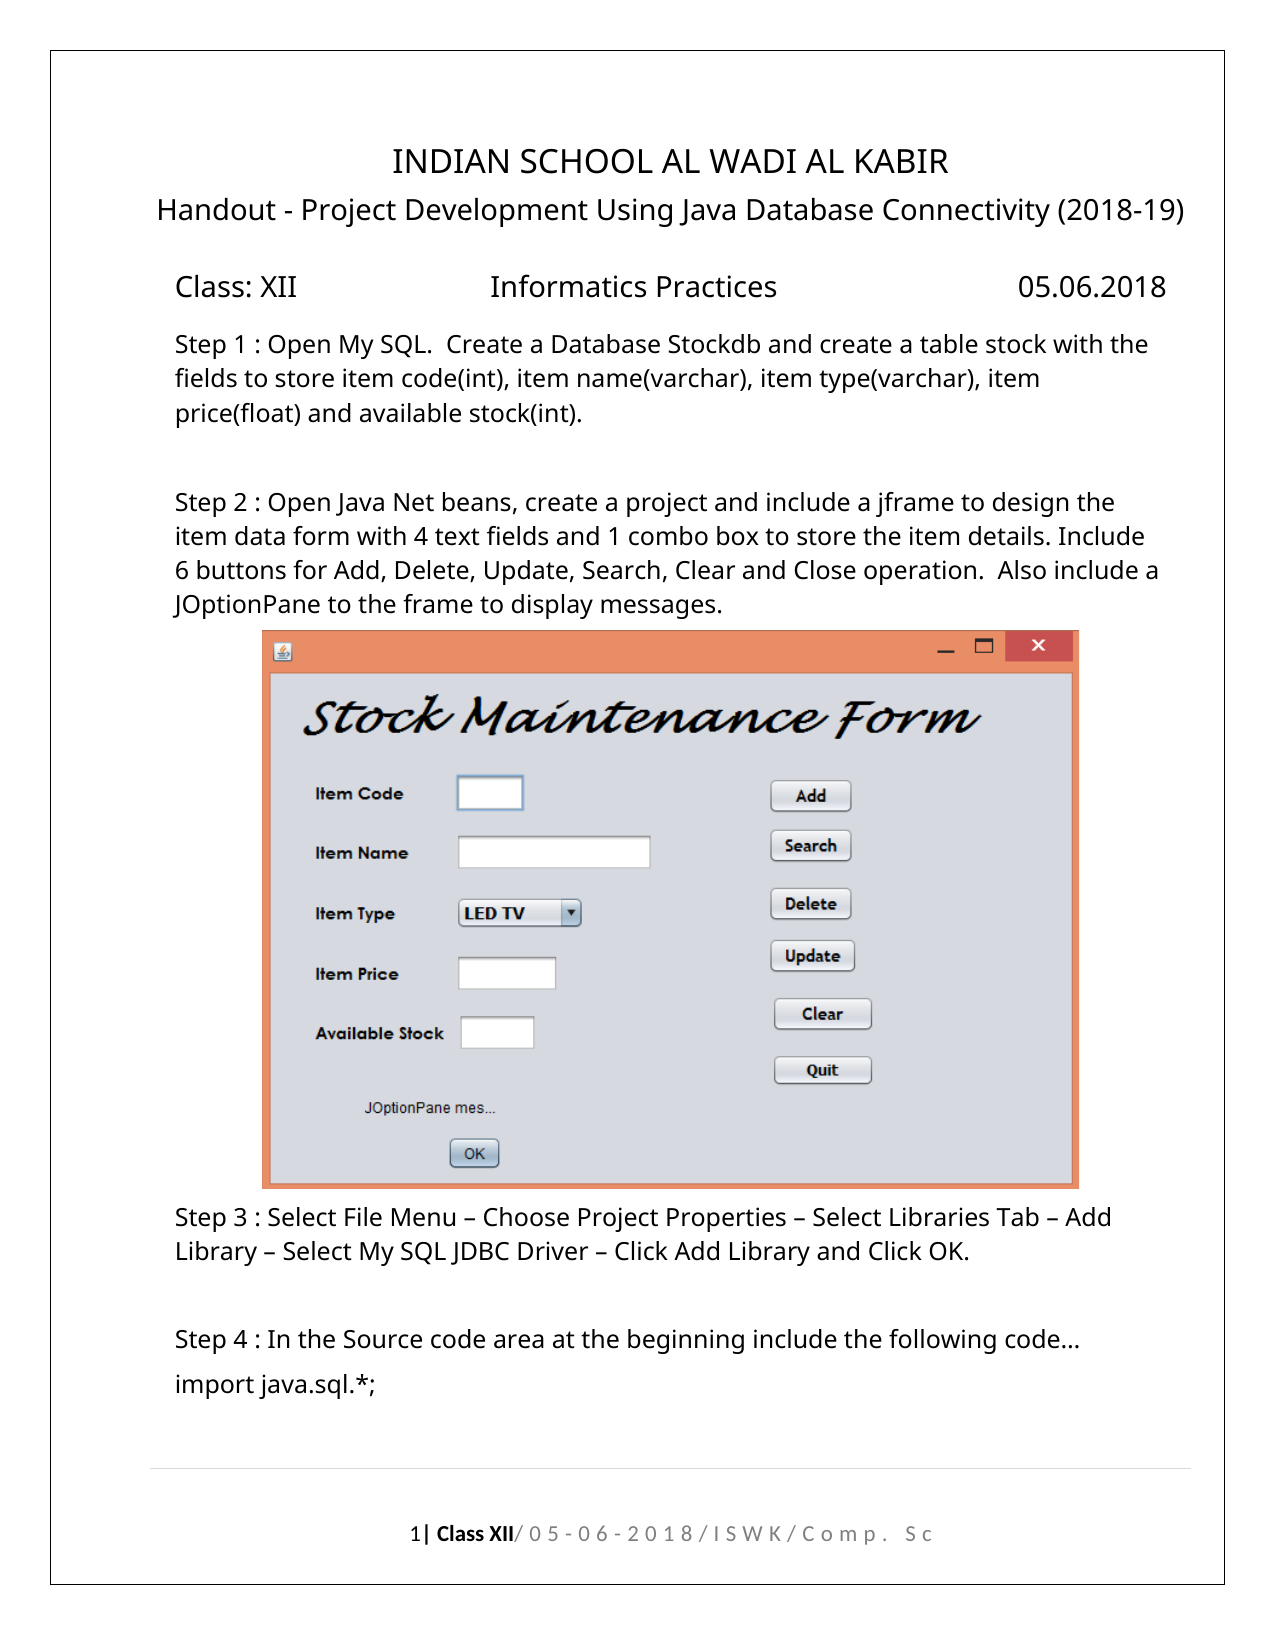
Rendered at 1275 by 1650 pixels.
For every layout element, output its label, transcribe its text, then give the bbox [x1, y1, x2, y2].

table_header Class: XII [163, 256, 446, 317]
text INDIAN SCHOOL AL WADI AL KABIR [150, 137, 1191, 183]
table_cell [163, 317, 1178, 1456]
text Handout - Project Development Using Java Database Connectivity (2018-19) [150, 190, 1191, 229]
table_header Informatics Practices [446, 256, 822, 317]
picture [262, 630, 1080, 1189]
table_header 05.06.2018 [822, 256, 1178, 317]
